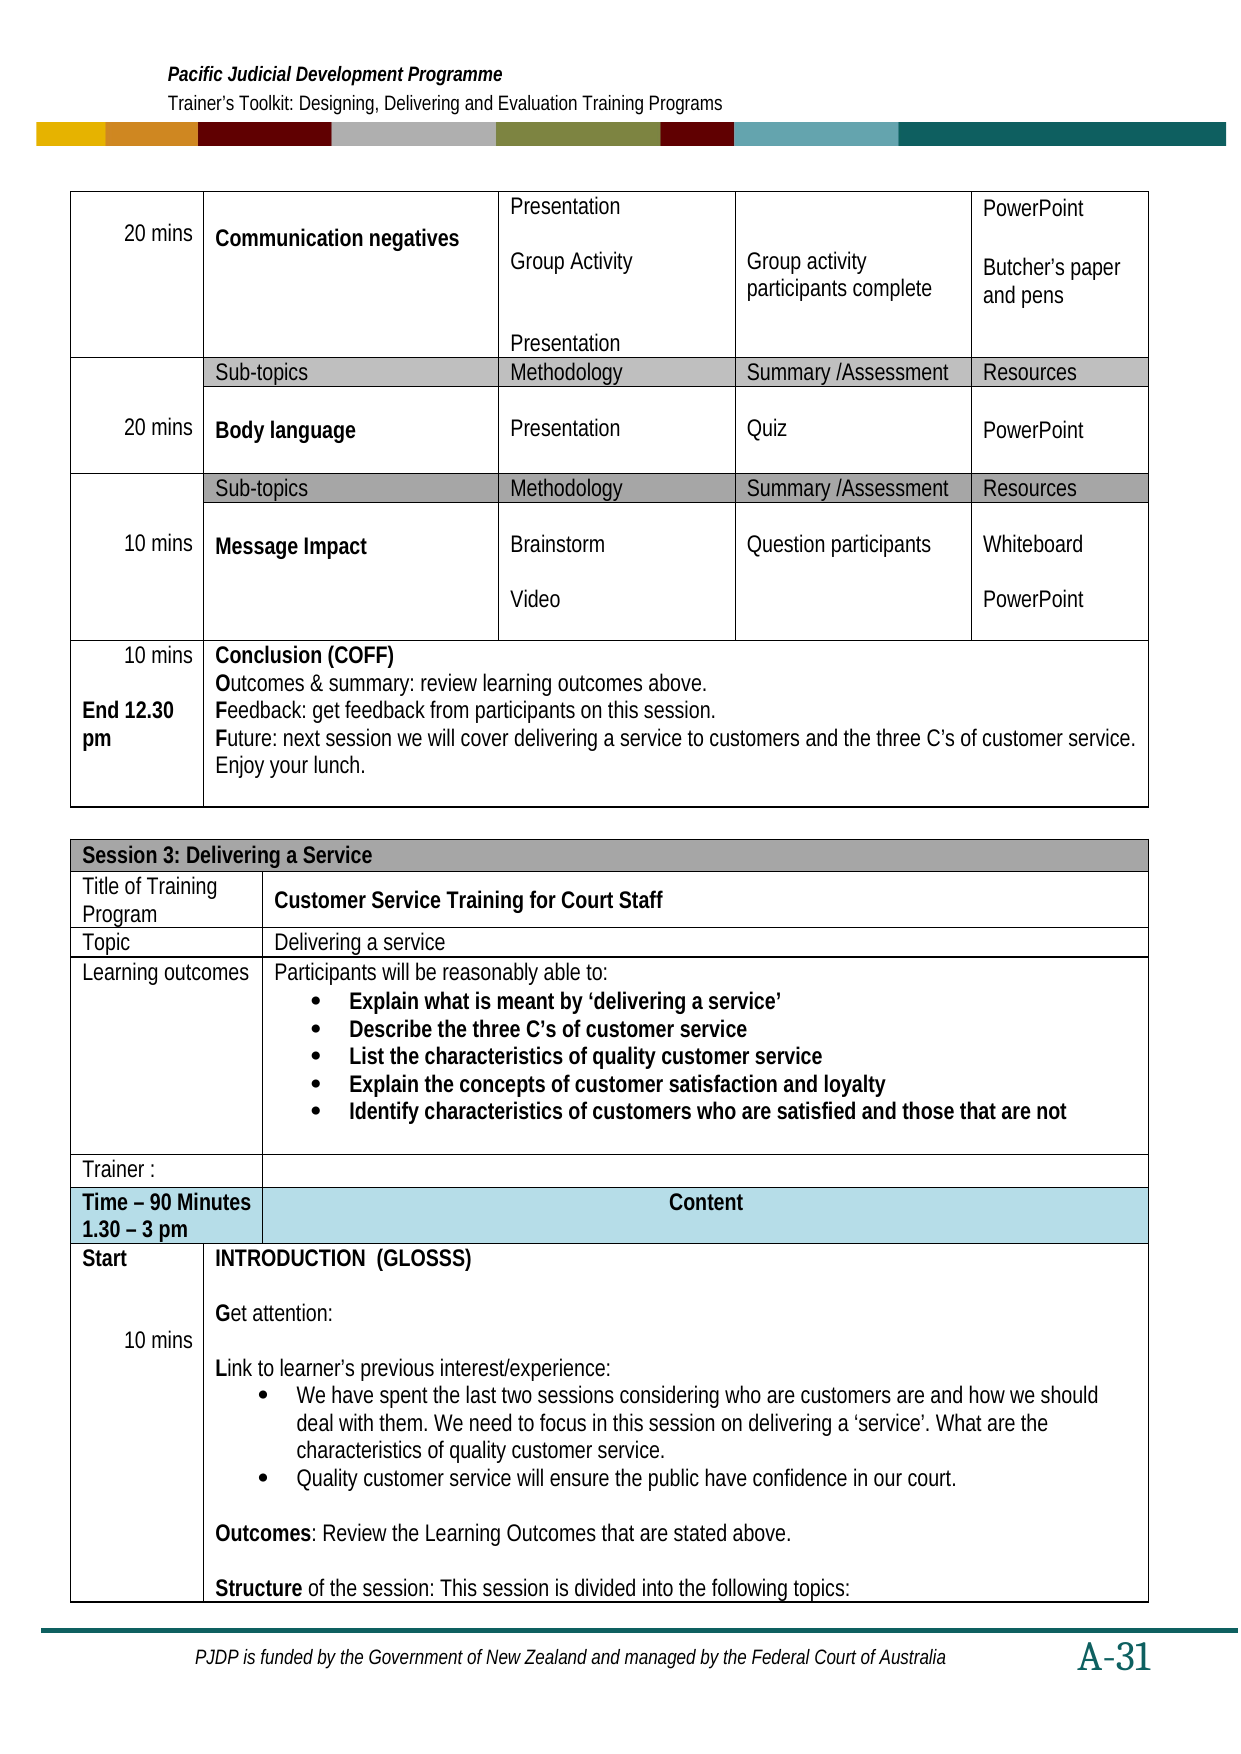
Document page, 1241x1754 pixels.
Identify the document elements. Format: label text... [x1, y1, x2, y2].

table_cell Question participants [736, 503, 971, 640]
table_cell 20 mins [71, 358, 203, 473]
table_cell Methodology [499, 358, 735, 386]
table_cell 10 mins End 12.30 pm [71, 641, 203, 806]
table_cell Body language [204, 387, 498, 473]
table_cell Time – 90 Minutes 1.30 – 3 pm [71, 1188, 262, 1243]
picture [36, 122, 1227, 146]
table_cell Whiteboard PowerPoint [972, 503, 1148, 640]
table_cell Resources [972, 474, 1148, 502]
table_cell Customer Service Training for Court Staff [263, 872, 1148, 927]
table_header Session 3: Delivering a Service [71, 840, 1148, 871]
table_cell Presentation Group Activity Presentation [499, 192, 735, 357]
table_cell Conclusion (COFF) Outcomes & summary: review learning outcomes above. Feedback: get feedback from participants on this session. Future: next session we will cover delivering a service to customers and the three C’s of customer service. Enjoy your lunch. [204, 641, 1148, 806]
table_cell Participants will be reasonably able to: Explain what is meant by ‘delivering a service’ Describe the three C’s of customer service List the characteristics of quality customer service Explain the concepts of customer satisfaction and loyalty Identify characteristics of customers who are satisfied and those that are not [263, 958, 1148, 1154]
table_cell Learning outcomes [71, 958, 262, 1154]
table_cell Sub-topics [204, 474, 498, 502]
table_cell Methodology [499, 474, 735, 502]
table_cell Summary /Assessment [736, 358, 971, 386]
table_cell 20 mins [71, 192, 203, 357]
table_cell Summary /Assessment [736, 474, 971, 502]
table_cell Quiz [736, 387, 971, 473]
table_cell Message Impact [204, 503, 498, 640]
table_cell Trainer : [71, 1155, 262, 1187]
table_cell Content [263, 1188, 1148, 1243]
table_cell Title of Training Program [71, 872, 262, 927]
table_cell PowerPoint [972, 387, 1148, 473]
table_cell Sub-topics [204, 358, 498, 386]
table_cell Delivering a service [263, 928, 1148, 956]
table_cell PowerPoint Butcher’s paper and pens [972, 192, 1148, 357]
table_cell Resources [972, 358, 1148, 386]
table_cell Communication negatives [204, 192, 498, 357]
table_cell Brainstorm Video [499, 503, 735, 640]
table_cell Topic [71, 928, 262, 956]
table_cell Presentation [499, 387, 735, 473]
table_cell Start 10 mins [71, 1244, 203, 1601]
table_cell [263, 1155, 1148, 1187]
table_cell Group activity participants complete [736, 192, 971, 357]
table_cell 10 mins [71, 474, 203, 640]
